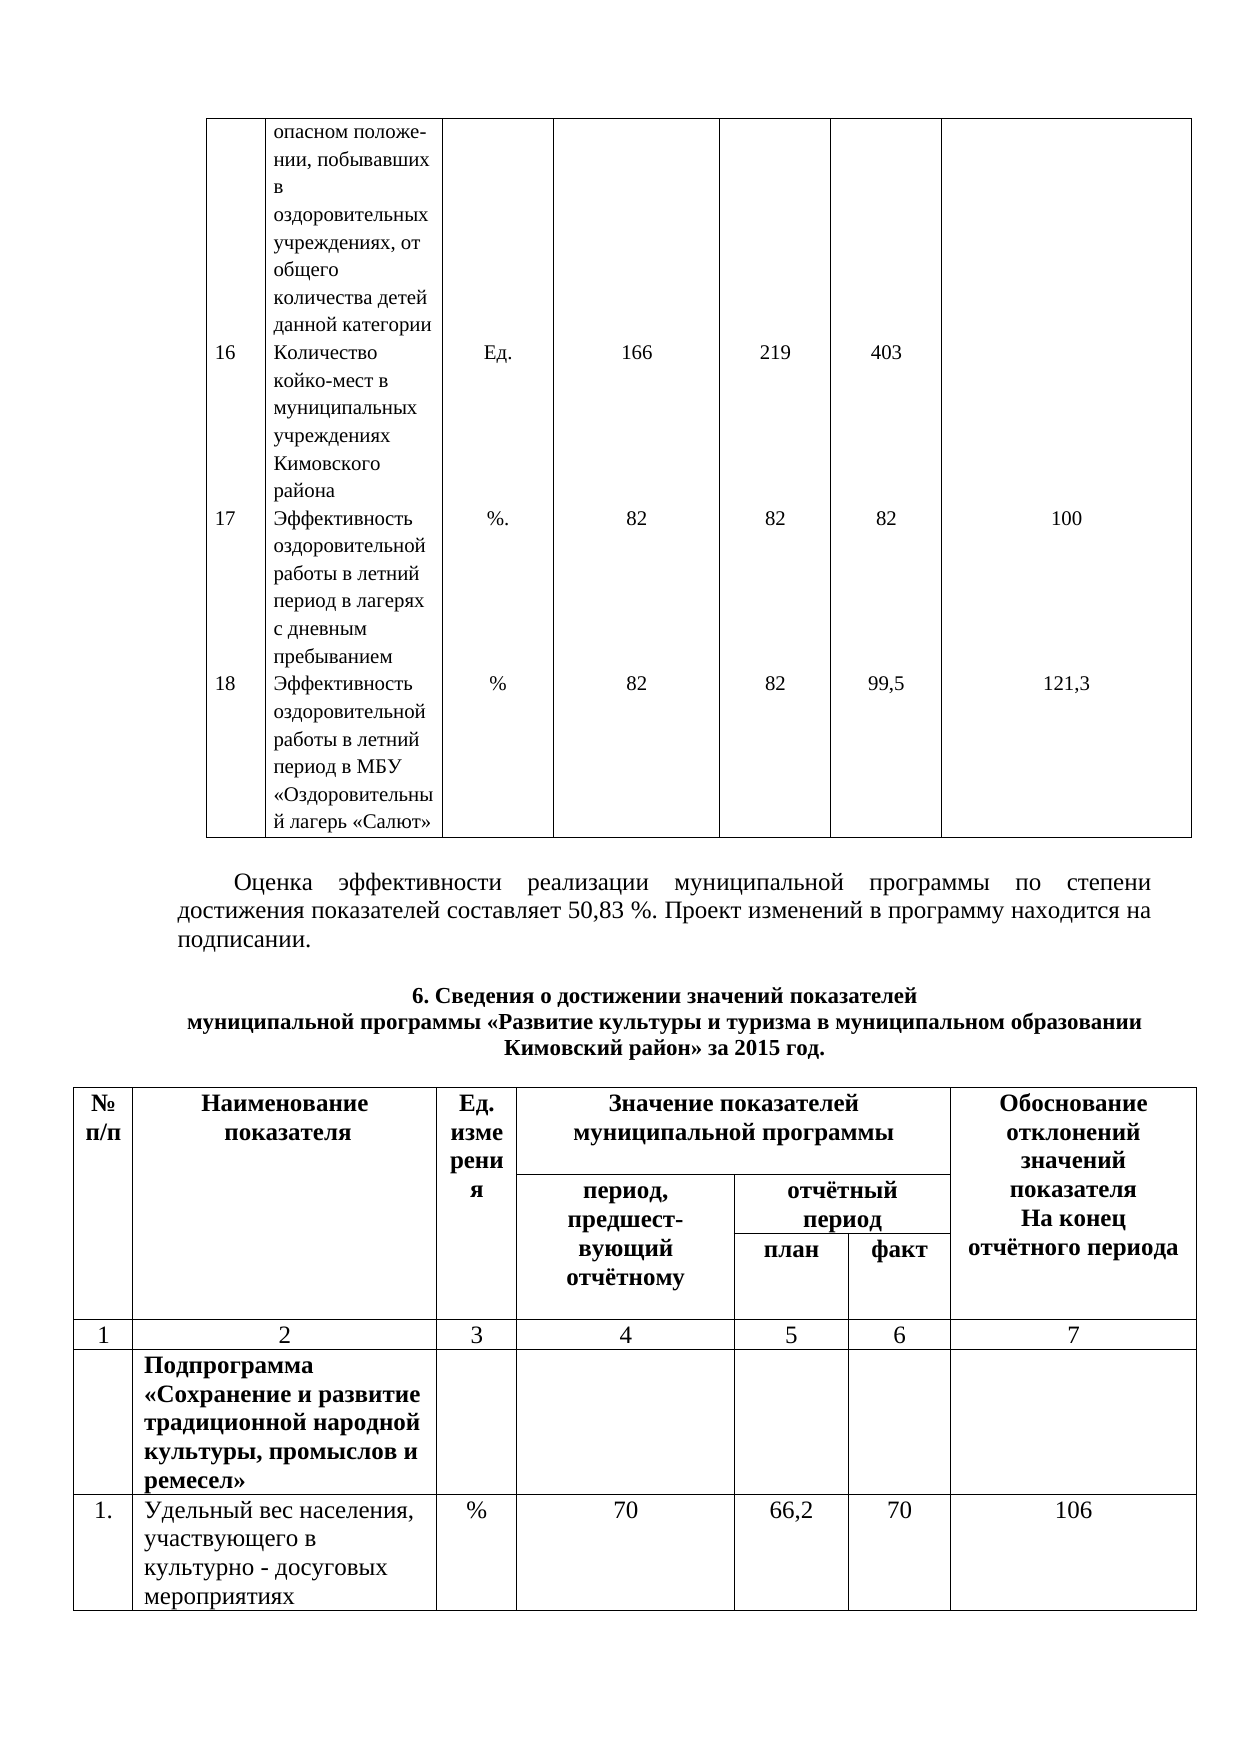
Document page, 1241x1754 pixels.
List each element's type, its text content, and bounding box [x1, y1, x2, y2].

table_header Ед. измерения [437, 1088, 516, 1319]
table_cell 106 [951, 1495, 1196, 1610]
table_header Значение показателей муниципальной программы [517, 1088, 950, 1174]
table_cell Подпрограмма «Сохранение и развитие традиционной народной культуры, промыслов и ремесел» [133, 1350, 436, 1494]
table_header Наименование показателя [133, 1088, 436, 1319]
table_cell 3 [437, 1320, 516, 1349]
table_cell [207, 119, 265, 837]
text муниципальной программы «Развитие культуры и туризма в муниципальном образовании Кимовский район» за 2015 год. [177, 1008, 1152, 1061]
table_cell [849, 1350, 950, 1494]
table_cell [720, 119, 830, 837]
table_header Обоснование отклонений значений показателя На конец отчётного периода [951, 1088, 1196, 1319]
table_cell 2 [133, 1320, 436, 1349]
table_cell 1. [74, 1495, 132, 1610]
table_cell план [735, 1234, 848, 1319]
table_header № п/п [74, 1088, 132, 1319]
table_cell [517, 1350, 734, 1494]
table_cell % [437, 1495, 516, 1610]
table_cell 7 [951, 1320, 1196, 1349]
table_cell Удельный вес населения, участвующего в культурно - досуговых мероприятиях [133, 1495, 436, 1610]
text Оценка эффективности реализации муниципальной программы по степени достижения показателей составляет 50,83 %. Проект изменений в программу находится на подписании. [177, 867, 1152, 953]
table_cell [951, 1350, 1196, 1494]
table_cell отчётный период [735, 1175, 950, 1233]
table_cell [942, 119, 1191, 837]
table_cell 1 [74, 1320, 132, 1349]
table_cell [831, 119, 941, 837]
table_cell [266, 119, 442, 837]
table_cell [437, 1350, 516, 1494]
table_cell 4 [517, 1320, 734, 1349]
table_cell 70 [517, 1495, 734, 1610]
table_cell факт [849, 1234, 950, 1319]
table_cell 66,2 [735, 1495, 848, 1610]
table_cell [554, 119, 719, 837]
table_cell период, предшест- вующий отчётному [517, 1175, 734, 1319]
table_cell [735, 1350, 848, 1494]
table_cell [74, 1350, 132, 1494]
table_cell % % % % % Ед. %. % [443, 119, 553, 837]
table_cell 70 [849, 1495, 950, 1610]
table_cell 5 [735, 1320, 848, 1349]
text 6. Сведения о достижении значений показателей [177, 982, 1152, 1008]
table_cell 6 [849, 1320, 950, 1349]
